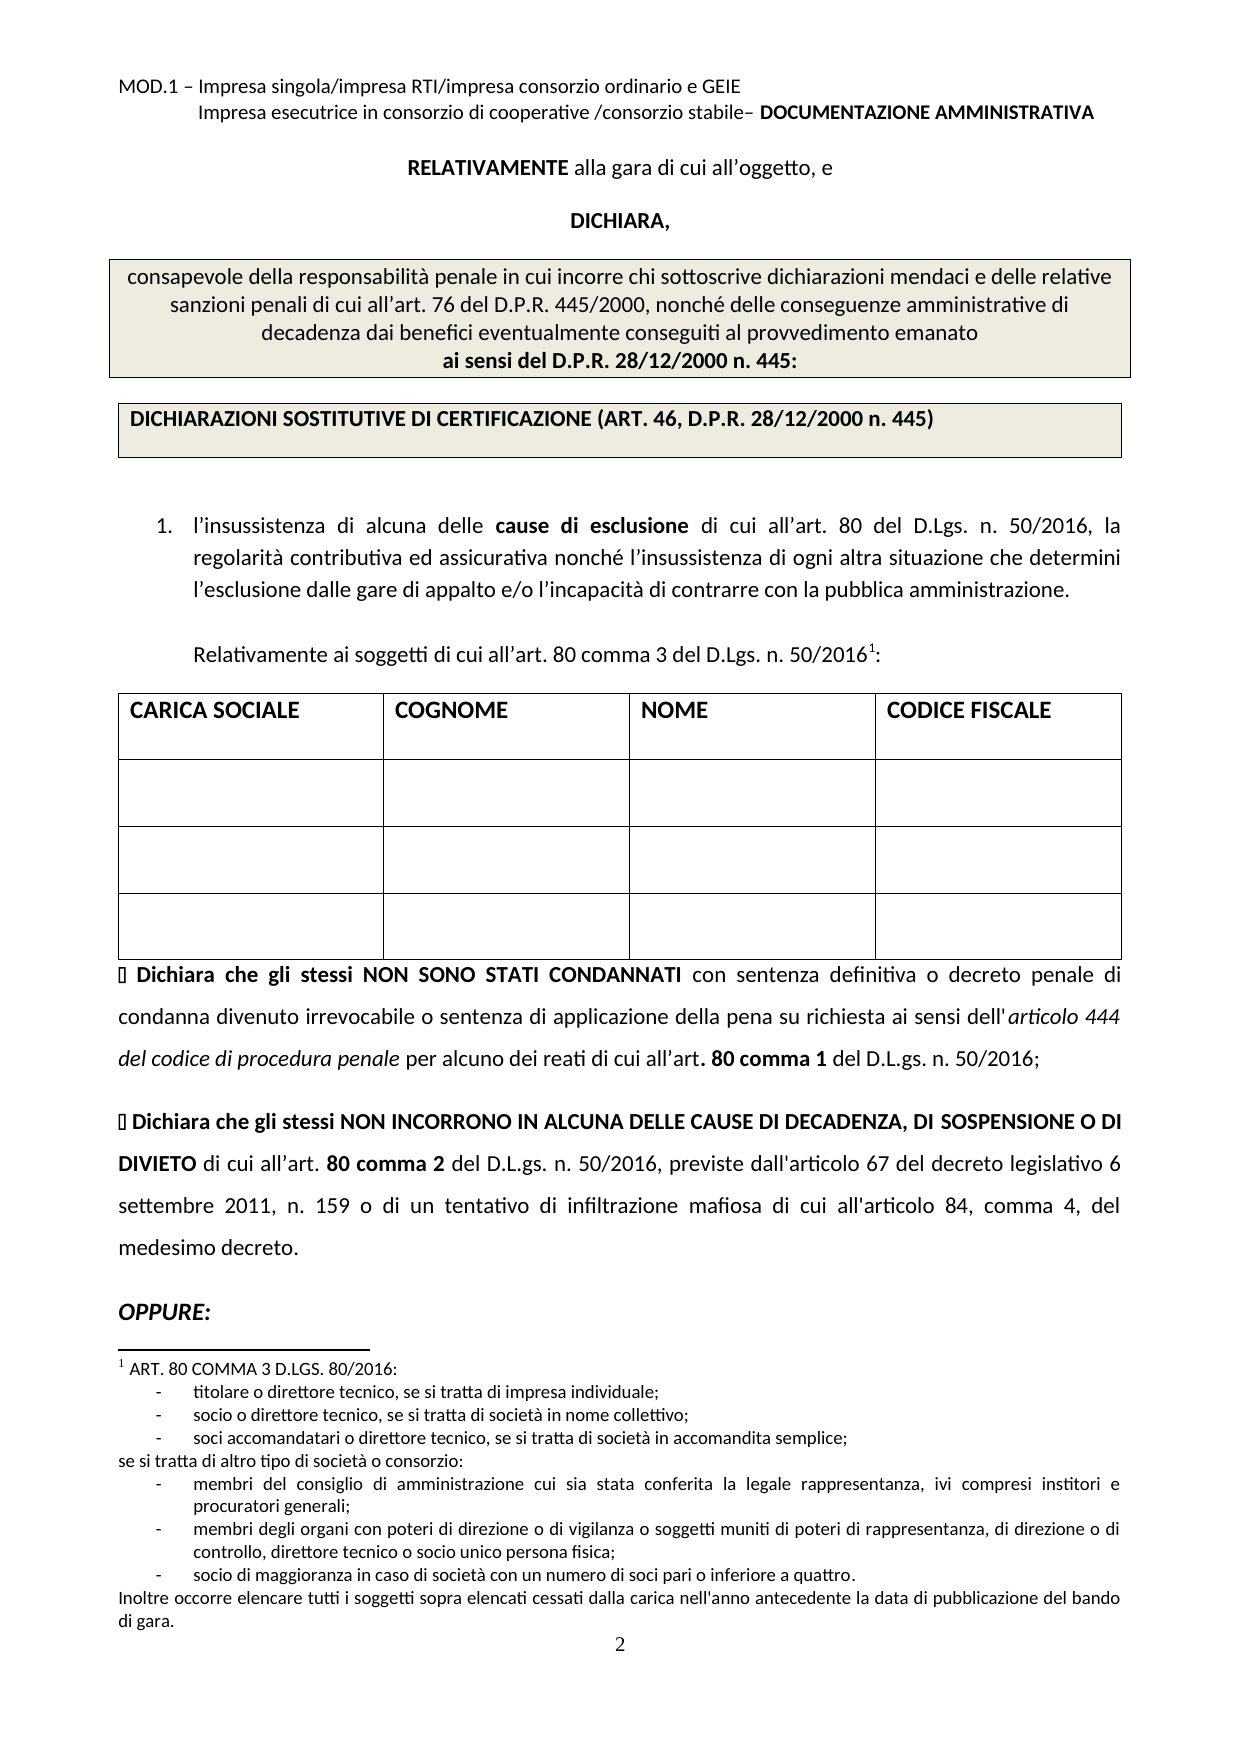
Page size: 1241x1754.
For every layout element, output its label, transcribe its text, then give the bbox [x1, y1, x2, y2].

table_header DICHIARAZIONI SOSTITUTIVE DI CERTIFICAZIONE (ART. 46, D.P.R. 28/12/2000 n. 445) [119, 404, 1121, 457]
table_cell [384, 894, 629, 959]
text Dichiara che gli stessi NON INCORRONO IN ALCUNA DELLE CAUSE DI DECADENZA, DI SOSPENSIONE O DI DIVIETO di cui all’art. 80 comma 2 del D.L.gs. n. 50/2016, previste dall'articolo 67 del decreto legislativo 6 settembre 2011, n. 159 o di un tentativo di infiltrazione mafiosa di cui all'articolo 84, comma 4, del medesimo decreto. [118, 1107, 1122, 1261]
table_cell [876, 827, 1121, 893]
table_cell [630, 894, 875, 959]
text RELATIVAMENTE alla gara di cui all’oggetto, e [118, 153, 1122, 181]
table_cell [384, 827, 629, 893]
text Dichiara che gli stessi NON SONO STATI CONDANNATI con sentenza definitiva o decreto penale di condanna divenuto irrevocabile o sentenza di applicazione della pena su richiesta ai sensi dell'articolo 444 del codice di procedura penale per alcuno dei reati di cui all’art. 80 comma 1 del D.L.gs. n. 50/2016; [118, 960, 1122, 1072]
table_header CARICA SOCIALE [119, 694, 383, 759]
table_header NOME [630, 694, 875, 759]
text ai sensi del D.P.R. 28/12/2000 n. 445: [110, 343, 1130, 377]
table_cell [384, 760, 629, 826]
table_header CODICE FISCALE [876, 694, 1121, 759]
table_cell [876, 760, 1121, 826]
table_cell [630, 760, 875, 826]
table_cell [119, 760, 383, 826]
list l’insussistenza di alcuna delle cause di esclusione di cui all’art. 80 del D.Lgs. n. 50/2016, la regolarità contributiva ed assicurativa nonché l’insussistenza di ogni altra situazione che determini l’esclusione dalle gare di appalto e/o l’incapacità di contrarre con la pubblica amministrazione. [156, 511, 1122, 603]
text OPPURE: [118, 1296, 1122, 1326]
table_header COGNOME [384, 694, 629, 759]
table_cell [876, 894, 1121, 959]
list Relativamente ai soggetti di cui all’art. 80 comma 3 del D.Lgs. n. 50/2016: [193, 640, 1122, 668]
table_cell [119, 894, 383, 959]
text consapevole della responsabilità penale in cui incorre chi sottoscrive dichiarazioni mendaci e delle relative sanzioni penali di cui all’art. 76 del D.P.R. 445/2000, nonché delle conseguenze amministrative di decadenza dai benefici eventualmente conseguiti al provvedimento emanato [110, 260, 1130, 343]
text DICHIARA, [118, 206, 1122, 234]
table_cell [119, 827, 383, 893]
table_cell [630, 827, 875, 893]
